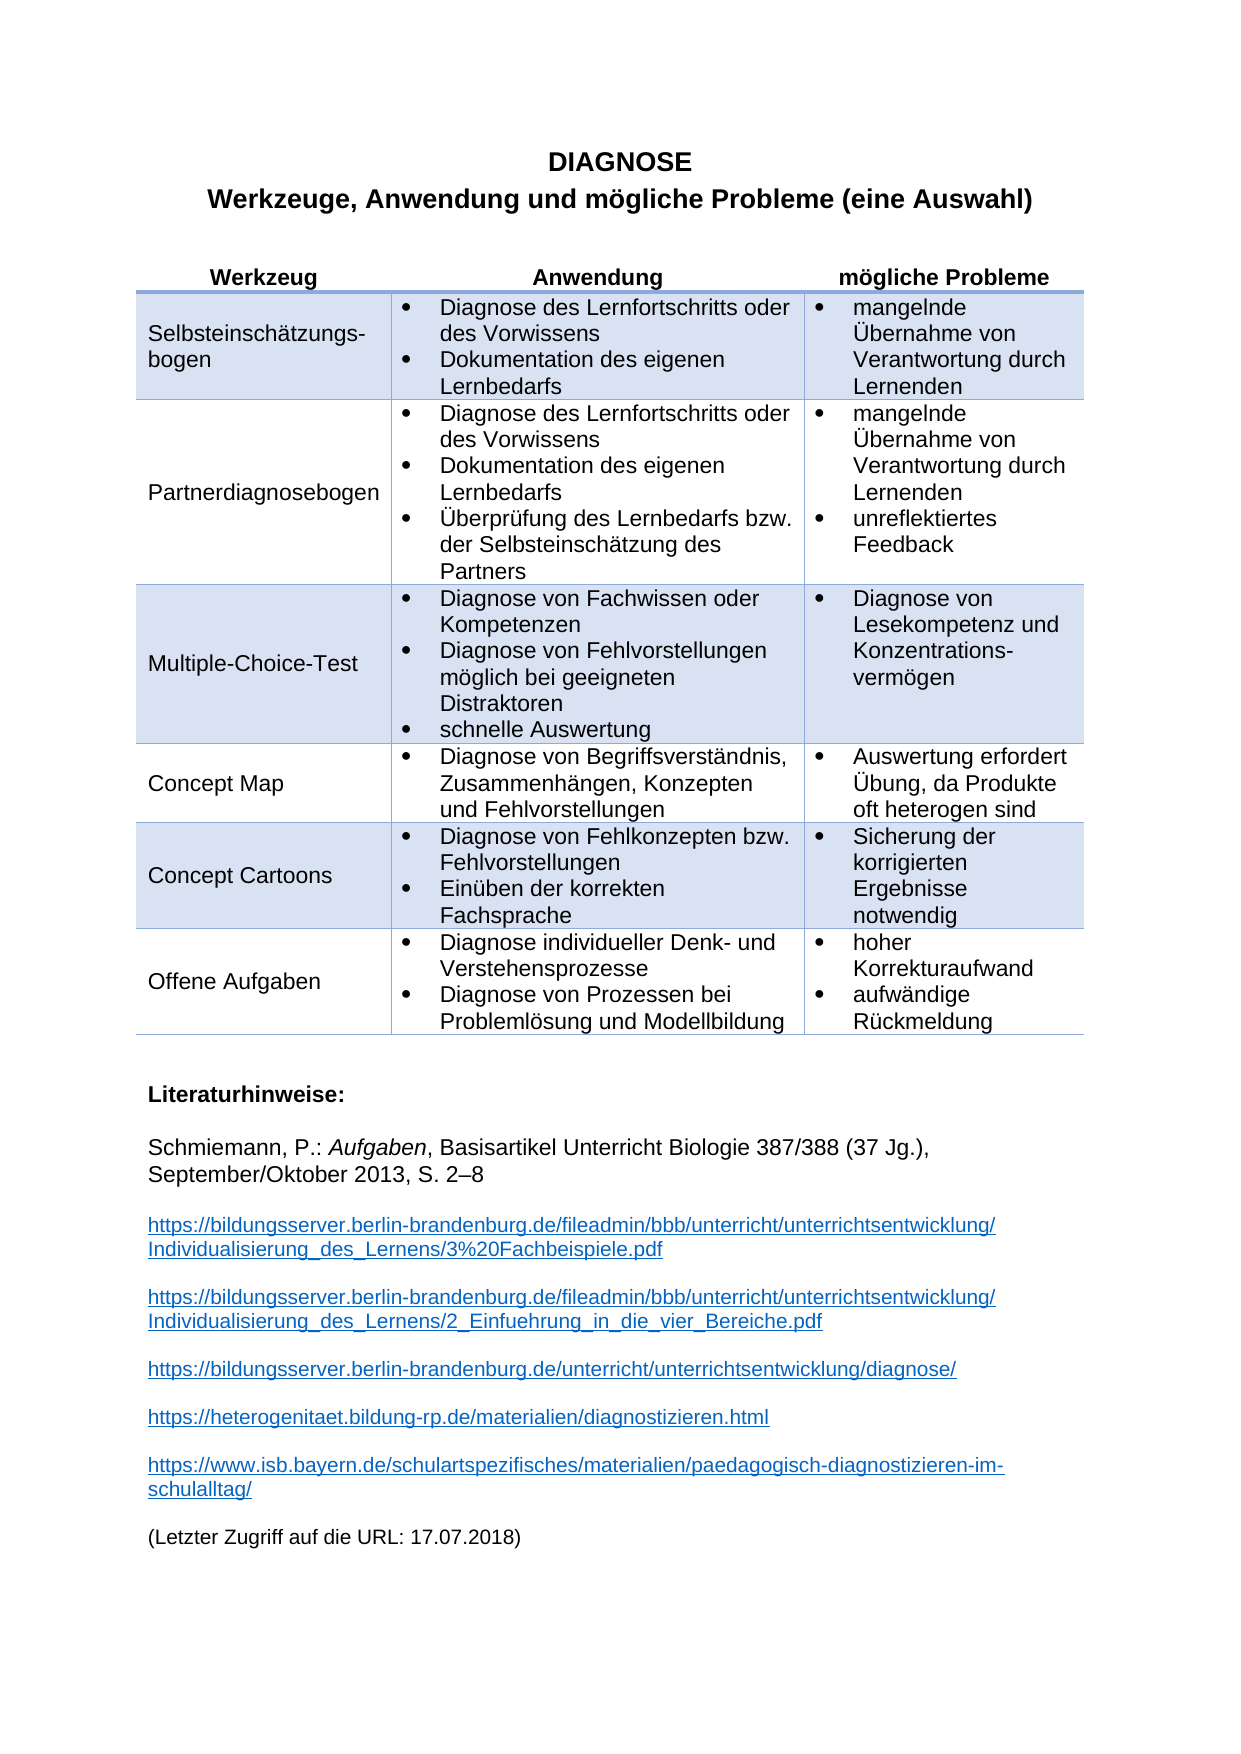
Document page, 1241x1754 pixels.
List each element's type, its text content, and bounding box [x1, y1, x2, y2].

table_cell Offene Aufgaben [136, 929, 391, 1034]
table_cell Concept Cartoons [136, 823, 391, 928]
table_cell Diagnose des Lernfortschritts oder des Vorwissens Dokumentation des eigenen Lernbedarfs [392, 294, 804, 399]
table_cell Concept Map [136, 744, 391, 822]
table_cell Diagnose von Fehlkonzepten bzw. Fehlvorstellungen Einüben der korrekten Fachsprache [392, 823, 804, 928]
text Schmiemann, P.: Aufgaben, Basisartikel Unterricht Biologie 387/388 (37 Jg.), September/Oktober 2013, S. 2–8 [148, 1134, 1093, 1187]
text https://heterogenitaet.bildung-rp.de/materialien/diagnostizieren.html [148, 1405, 1093, 1429]
text https://bildungsserver.berlin-brandenburg.de/fileadmin/bbb/unterricht/unterrichtsentwicklung/Individualisierung_des_Lernens/2_Einfuehrung_in_die_vier_Bereiche.pdf [148, 1285, 1093, 1333]
table_cell Diagnose von Fachwissen oder Kompetenzen Diagnose von Fehlvorstellungen möglich bei geeigneten Distraktoren schnelle Auswertung [392, 585, 804, 743]
text https://bildungsserver.berlin-brandenburg.de/unterricht/unterrichtsentwicklung/diagnose/ [148, 1357, 1093, 1381]
table_cell hoher Korrekturaufwand aufwändige Rückmeldung [805, 929, 1084, 1034]
table_header mögliche Probleme [804, 264, 1084, 290]
table_cell mangelnde Übernahme von Verantwortung durch Lernenden [805, 294, 1084, 399]
text Literaturhinweise: [148, 1081, 1093, 1108]
subtitle Werkzeuge, Anwendung und mögliche Probleme (eine Auswahl) [148, 183, 1093, 215]
table_cell Selbsteinschätzungs-bogen [136, 294, 391, 399]
text https://www.isb.bayern.de/schulartspezifisches/materialien/paedagogisch-diagnostizieren-im-schulalltag/ [148, 1453, 1093, 1501]
text https://bildungsserver.berlin-brandenburg.de/fileadmin/bbb/unterricht/unterrichtsentwicklung/Individualisierung_des_Lernens/3%20Fachbeispiele.pdf [148, 1187, 1093, 1261]
table_cell Sicherung der korrigierten Ergebnisse notwendig [805, 823, 1084, 928]
text (Letzter Zugriff auf die URL: 17.07.2018) [148, 1525, 1093, 1549]
table_cell Diagnose von Begriffsverständnis, Zusammenhängen, Konzepten und Fehlvorstellungen [392, 744, 804, 822]
table_cell Partnerdiagnosebogen [136, 400, 391, 584]
table_header Werkzeug [136, 264, 391, 290]
table_cell Diagnose individueller Denk- und Verstehensprozesse Diagnose von Prozessen bei Problemlösung und Modellbildung [392, 929, 804, 1034]
table_cell Diagnose des Lernfortschritts oder des Vorwissens Dokumentation des eigenen Lernbedarfs Überprüfung des Lernbedarfs bzw. der Selbsteinschätzung des Partners [392, 400, 804, 584]
subtitle DIAGNOSE [148, 146, 1093, 177]
table_cell Diagnose von Lesekompetenz und Konzentrationsvermögen [805, 585, 1084, 743]
table_cell Auswertung erfordert Übung, da Produkte oft heterogen sind [805, 744, 1084, 822]
table_header Anwendung [391, 264, 804, 290]
table_cell mangelnde Übernahme von Verantwortung durch Lernenden unreflektiertes Feedback [805, 400, 1084, 584]
table_cell Multiple-Choice-Test [136, 585, 391, 743]
